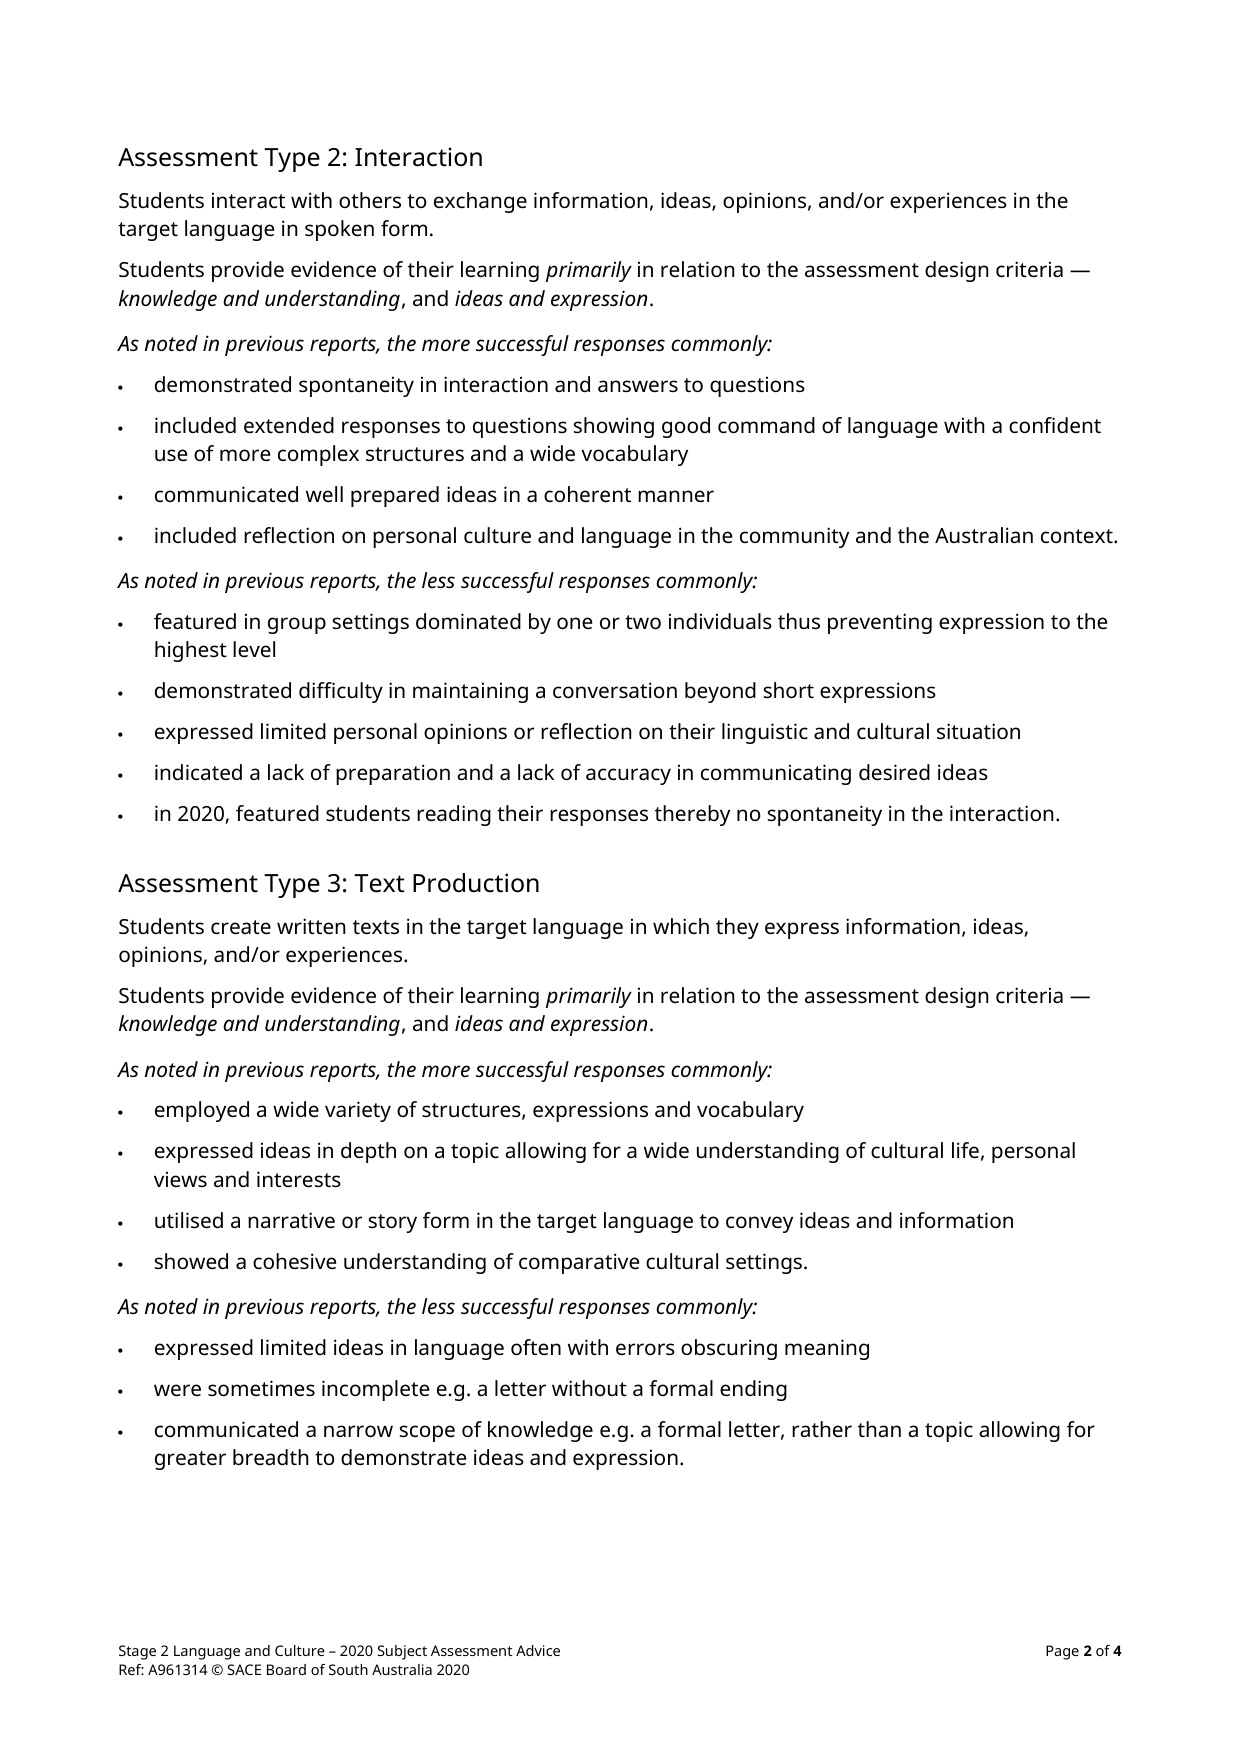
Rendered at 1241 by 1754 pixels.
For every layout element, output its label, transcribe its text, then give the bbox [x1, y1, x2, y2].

text included extended responses to questions showing good command of language with a confident use of more complex structures and a wide vocabulary [118, 411, 1122, 468]
text Students create written texts in the target language in which they express information, ideas, opinions, and/or experiences. [118, 912, 1122, 969]
text utilised a narrative or story form in the target language to convey ideas and information [118, 1206, 1122, 1234]
text As noted in previous reports, the more successful responses commonly: [118, 1055, 1122, 1083]
text expressed limited personal opinions or reflection on their linguistic and cultural situation [118, 717, 1122, 746]
text demonstrated difficulty in maintaining a conversation beyond short expressions [118, 676, 1122, 705]
text As noted in previous reports, the less successful responses commonly: [118, 566, 1122, 594]
text Students provide evidence of their learning primarily in relation to the assessment design criteria — knowledge and understanding, and ideas and expression. [118, 981, 1122, 1038]
text expressed limited ideas in language often with errors obscuring meaning [118, 1333, 1122, 1361]
text communicated well prepared ideas in a coherent manner [118, 480, 1122, 508]
text As noted in previous reports, the more successful responses commonly: [118, 329, 1122, 357]
text indicated a lack of preparation and a lack of accuracy in communicating desired ideas [118, 758, 1122, 787]
text featured in group settings dominated by one or two individuals thus preventing expression to the highest level [118, 607, 1122, 664]
text employed a wide variety of structures, expressions and vocabulary [118, 1096, 1122, 1124]
text expressed ideas in depth on a topic allowing for a wide understanding of cultural life, personal views and interests [118, 1137, 1122, 1193]
text Students provide evidence of their learning primarily in relation to the assessment design criteria — knowledge and understanding, and ideas and expression. [118, 255, 1122, 312]
text Students interact with others to exchange information, ideas, opinions, and/or experiences in the target language in spoken form. [118, 186, 1122, 243]
subtitle Assessment Type 2: Interaction [118, 139, 1122, 173]
text communicated a narrow scope of knowledge e.g. a formal letter, rather than a topic allowing for greater breadth to demonstrate ideas and expression. [118, 1415, 1122, 1472]
text As noted in previous reports, the less successful responses commonly: [118, 1292, 1122, 1320]
text showed a cohesive understanding of comparative cultural settings. [118, 1247, 1122, 1275]
subtitle Assessment Type 3: Text Production [118, 865, 1122, 899]
text included reflection on personal culture and language in the community and the Australian context. [118, 521, 1122, 549]
text in 2020, featured students reading their responses thereby no spontaneity in the interaction. [118, 799, 1122, 828]
text were sometimes incomplete e.g. a letter without a formal ending [118, 1374, 1122, 1402]
text demonstrated spontaneity in interaction and answers to questions [118, 370, 1122, 398]
